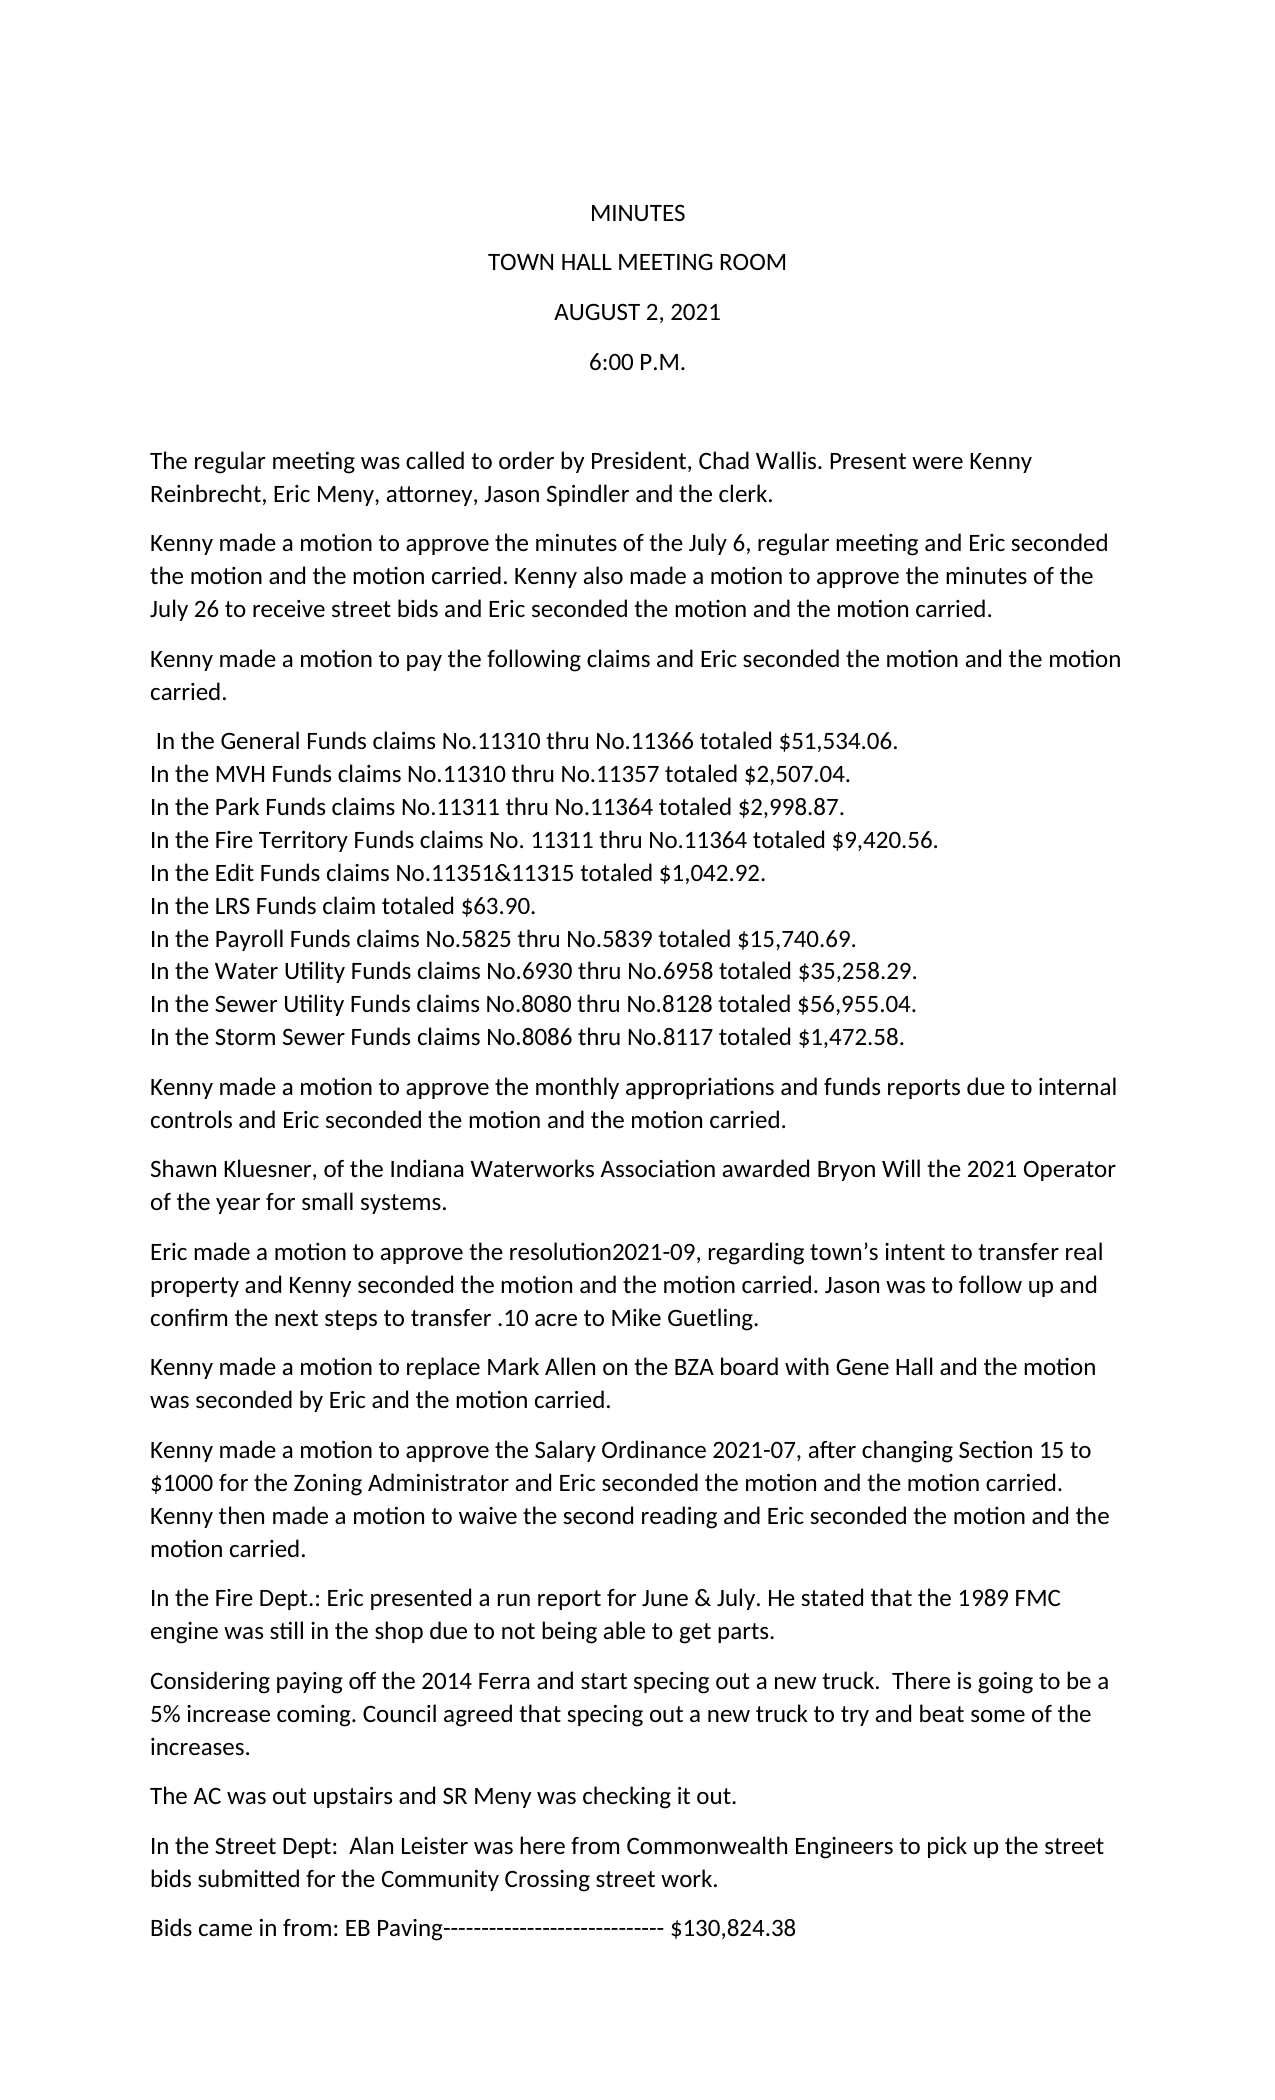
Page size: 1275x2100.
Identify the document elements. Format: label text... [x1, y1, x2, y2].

text AUGUST 2, 2021 [150, 296, 1125, 327]
text Kenny made a motion to approve the minutes of the July 6, regular meeting and Eric seconded the motion and the motion carried. Kenny also made a motion to approve the minutes of the July 26 to receive street bids and Eric seconded the motion and the motion carried. [150, 527, 1125, 624]
text The regular meeting was called to order by President, Chad Wallis. Present were Kenny Reinbrecht, Eric Meny, attorney, Jason Spindler and the clerk. [150, 445, 1125, 508]
text Kenny made a motion to approve the Salary Ordinance 2021-07, after changing Section 15 to $1000 for the Zoning Administrator and Eric seconded the motion and the motion carried. Kenny then made a motion to waive the second reading and Eric seconded the motion and the motion carried. [150, 1434, 1125, 1563]
text In the MVH Funds claims No.11310 thru No.11357 totaled $2,507.04. [150, 758, 1125, 789]
text Shawn Kluesner, of the Indiana Waterworks Association awarded Bryon Will the 2021 Operator of the year for small systems. [150, 1153, 1125, 1217]
text Kenny made a motion to pay the following claims and Eric seconded the motion and the motion carried. [150, 643, 1125, 706]
text In the Edit Funds claims No.11351&11315 totaled $1,042.92. [150, 857, 1125, 887]
text 6:00 P.M. [150, 346, 1125, 376]
text In the Sewer Utility Funds claims No.8080 thru No.8128 totaled $56,955.04. [150, 988, 1125, 1019]
text In the Water Utility Funds claims No.6930 thru No.6958 totaled $35,258.29. [150, 956, 1125, 986]
text In the General Funds claims No.11310 thru No.11366 totaled $51,534.06. [150, 725, 1125, 756]
text The AC was out upstairs and SR Meny was checking it out. [150, 1780, 1125, 1811]
text In the LRS Funds claim totaled $63.90. [150, 890, 1125, 920]
text In the Payroll Funds claims No.5825 thru No.5839 totaled $15,740.69. [150, 923, 1125, 953]
text Kenny made a motion to approve the monthly appropriations and funds reports due to internal controls and Eric seconded the motion and the motion carried. [150, 1071, 1125, 1134]
text Bids came in from: EB Paving----------------------------- $130,824.38 [150, 1912, 1125, 1943]
text In the Fire Territory Funds claims No. 11311 thru No.11364 totaled $9,420.56. [150, 824, 1125, 854]
text In the Fire Dept.: Eric presented a run report for June & July. He stated that the 1989 FMC engine was still in the shop due to not being able to get parts. [150, 1582, 1125, 1646]
text MINUTES [150, 197, 1125, 227]
text Kenny made a motion to replace Mark Allen on the BZA board with Gene Hall and the motion was seconded by Eric and the motion carried. [150, 1351, 1125, 1415]
text In the Street Dept: Alan Leister was here from Commonwealth Engineers to pick up the street bids submitted for the Community Crossing street work. [150, 1830, 1125, 1893]
text TOWN HALL MEETING ROOM [150, 246, 1125, 277]
text Considering paying off the 2014 Ferra and start specing out a new truck. There is going to be a 5% increase coming. Council agreed that specing out a new truck to try and beat some of the increases. [150, 1665, 1125, 1761]
text In the Storm Sewer Funds claims No.8086 thru No.8117 totaled $1,472.58. [150, 1021, 1125, 1052]
text Eric made a motion to approve the resolution2021-09, regarding town’s intent to transfer real property and Kenny seconded the motion and the motion carried. Jason was to follow up and confirm the next steps to transfer .10 acre to Mike Guetling. [150, 1236, 1125, 1332]
text In the Park Funds claims No.11311 thru No.11364 totaled $2,998.87. [150, 791, 1125, 822]
